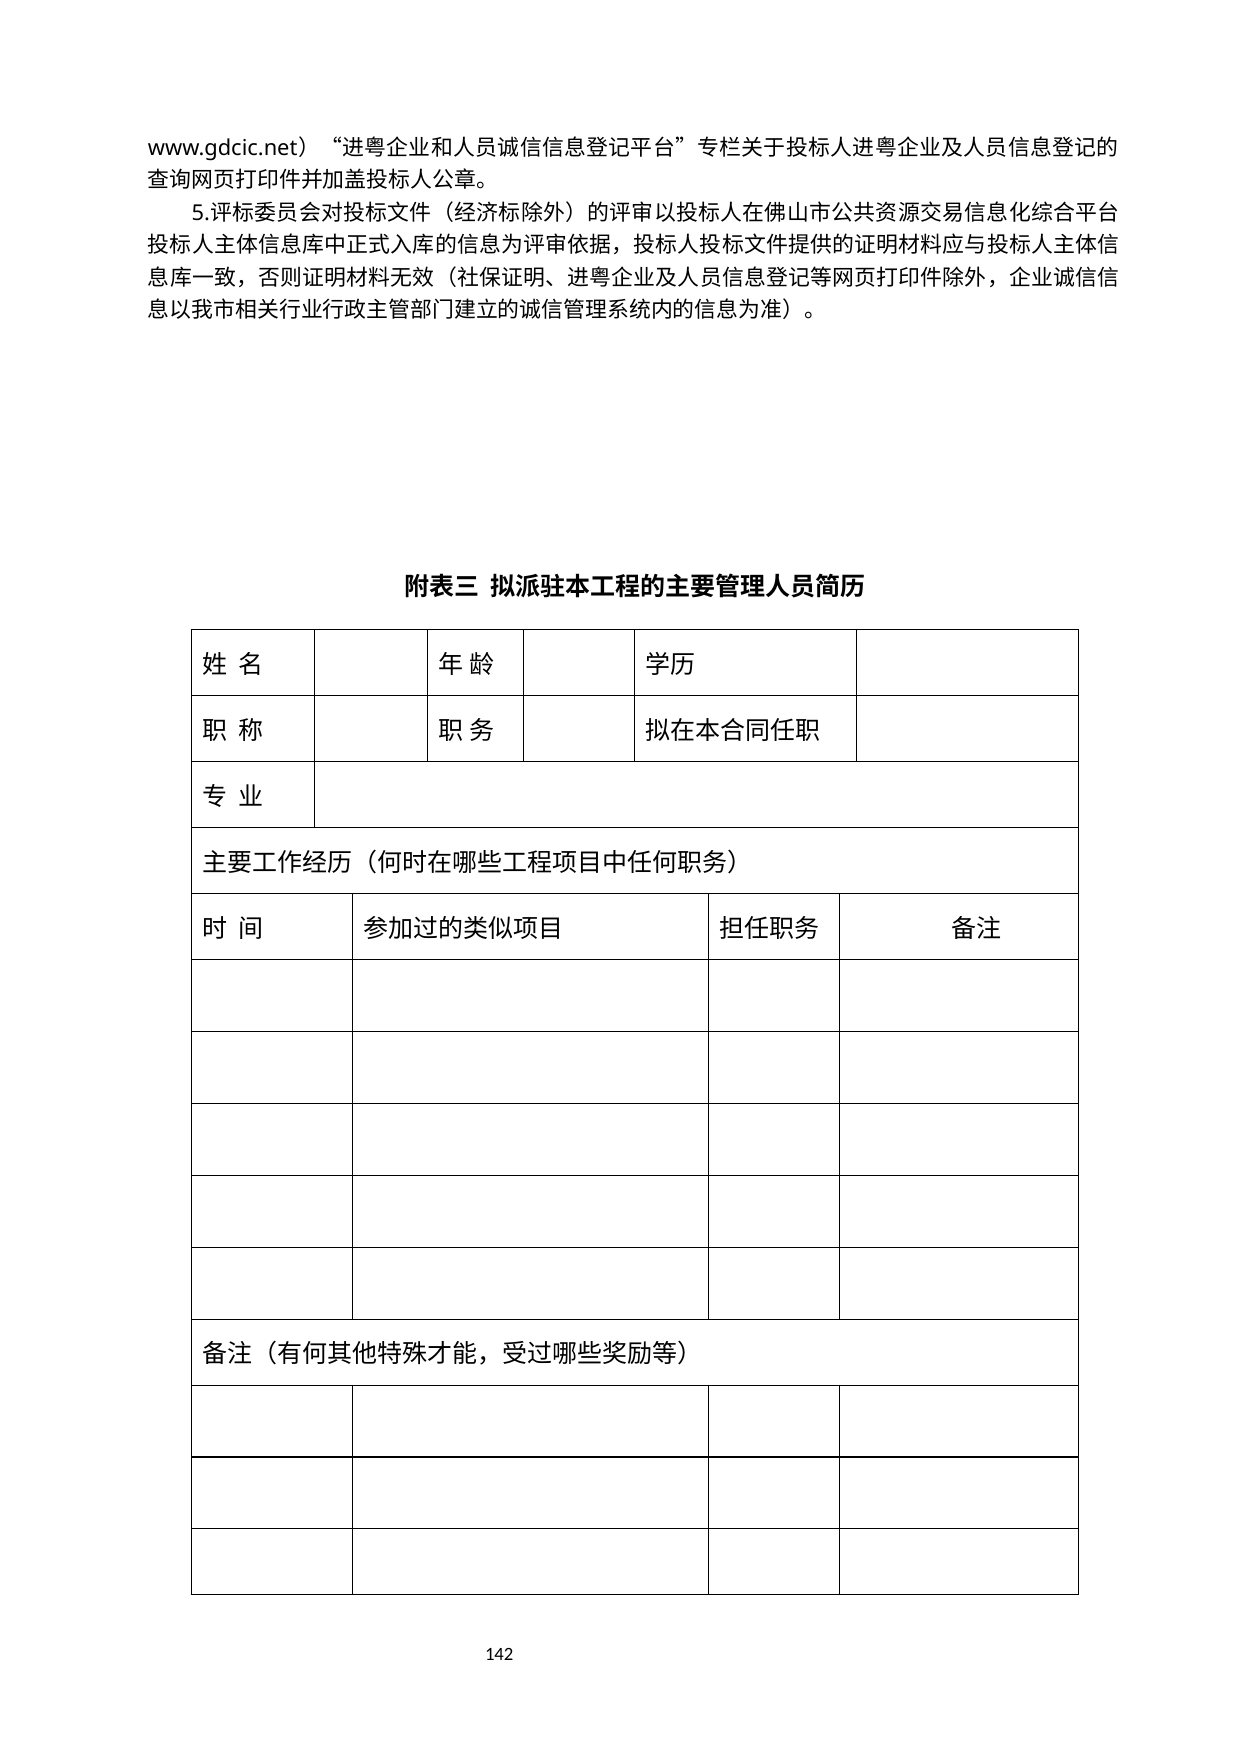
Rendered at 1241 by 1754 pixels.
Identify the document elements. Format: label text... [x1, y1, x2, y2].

table_cell 参加过的类似项目 [353, 894, 708, 959]
table_cell [840, 1458, 1078, 1528]
table_cell 拟在本合同任职 [635, 696, 856, 761]
table_cell [315, 696, 427, 761]
table_cell [840, 1248, 1078, 1318]
table_cell 职 称 [192, 696, 314, 761]
table_cell [709, 1248, 839, 1318]
table_cell 职 务 [428, 696, 523, 761]
table_cell [192, 960, 352, 1031]
table_cell 主要工作经历（何时在哪些工程项目中任何职务） [192, 828, 1078, 893]
table_cell [524, 696, 634, 761]
table_cell 备注（有何其他特殊才能，受过哪些奖励等） [192, 1320, 1078, 1384]
table_cell 担任职务 [709, 894, 839, 959]
table_cell [840, 960, 1078, 1031]
table_header 学历 [635, 630, 856, 695]
text 5.评标委员会对投标文件（经济标除外）的评审以投标人在佛山市公共资源交易信息化综合平台投标人主体信息库中正式入库的信息为评审依据，投标人投标文件提供的证明材料应与投标人主体信息库一致，否则证明材料无效（社保证明、进粤企业及人员信息登记等网页打印件除外，企业诚信信息以我市相关行业行政主管部门建立的诚信管理系统内的信息为准）。 [148, 194, 1122, 324]
table_cell [192, 1032, 352, 1103]
table_header 姓 名 [192, 630, 314, 695]
table_cell [709, 1176, 839, 1247]
table_cell [840, 1176, 1078, 1247]
table_header [857, 630, 1078, 695]
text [148, 129, 1122, 194]
table_cell [315, 762, 1078, 827]
table_cell [192, 1529, 352, 1594]
table_cell [192, 1386, 352, 1456]
table_header [524, 630, 634, 695]
table_cell [709, 1386, 839, 1456]
table_header [315, 630, 427, 695]
table_cell [709, 1458, 839, 1528]
table_cell [857, 696, 1078, 761]
table_header 年 龄 [428, 630, 523, 695]
table_cell [353, 1248, 708, 1318]
table_cell [709, 1529, 839, 1594]
table_cell [192, 1176, 352, 1247]
table_cell [353, 960, 708, 1031]
table_cell [709, 960, 839, 1031]
table_cell [840, 1386, 1078, 1456]
table_cell [192, 1458, 352, 1528]
table_cell 专 业 [192, 762, 314, 827]
table_cell [840, 1032, 1078, 1103]
table_cell [709, 1104, 839, 1175]
subtitle 附表三 拟派驻本工程的主要管理人员简历 [148, 552, 1122, 617]
table_cell 时 间 [192, 894, 352, 959]
table_cell [353, 1032, 708, 1103]
table_cell [840, 1104, 1078, 1175]
table_cell [192, 1104, 352, 1175]
table_cell [353, 1386, 708, 1456]
table_cell [192, 1248, 352, 1318]
table_cell [353, 1529, 708, 1594]
table_cell [353, 1104, 708, 1175]
table_cell [840, 1529, 1078, 1594]
table_cell [353, 1458, 708, 1528]
table_cell [709, 1032, 839, 1103]
table_cell 备注 [840, 894, 1078, 959]
table_cell [353, 1176, 708, 1247]
